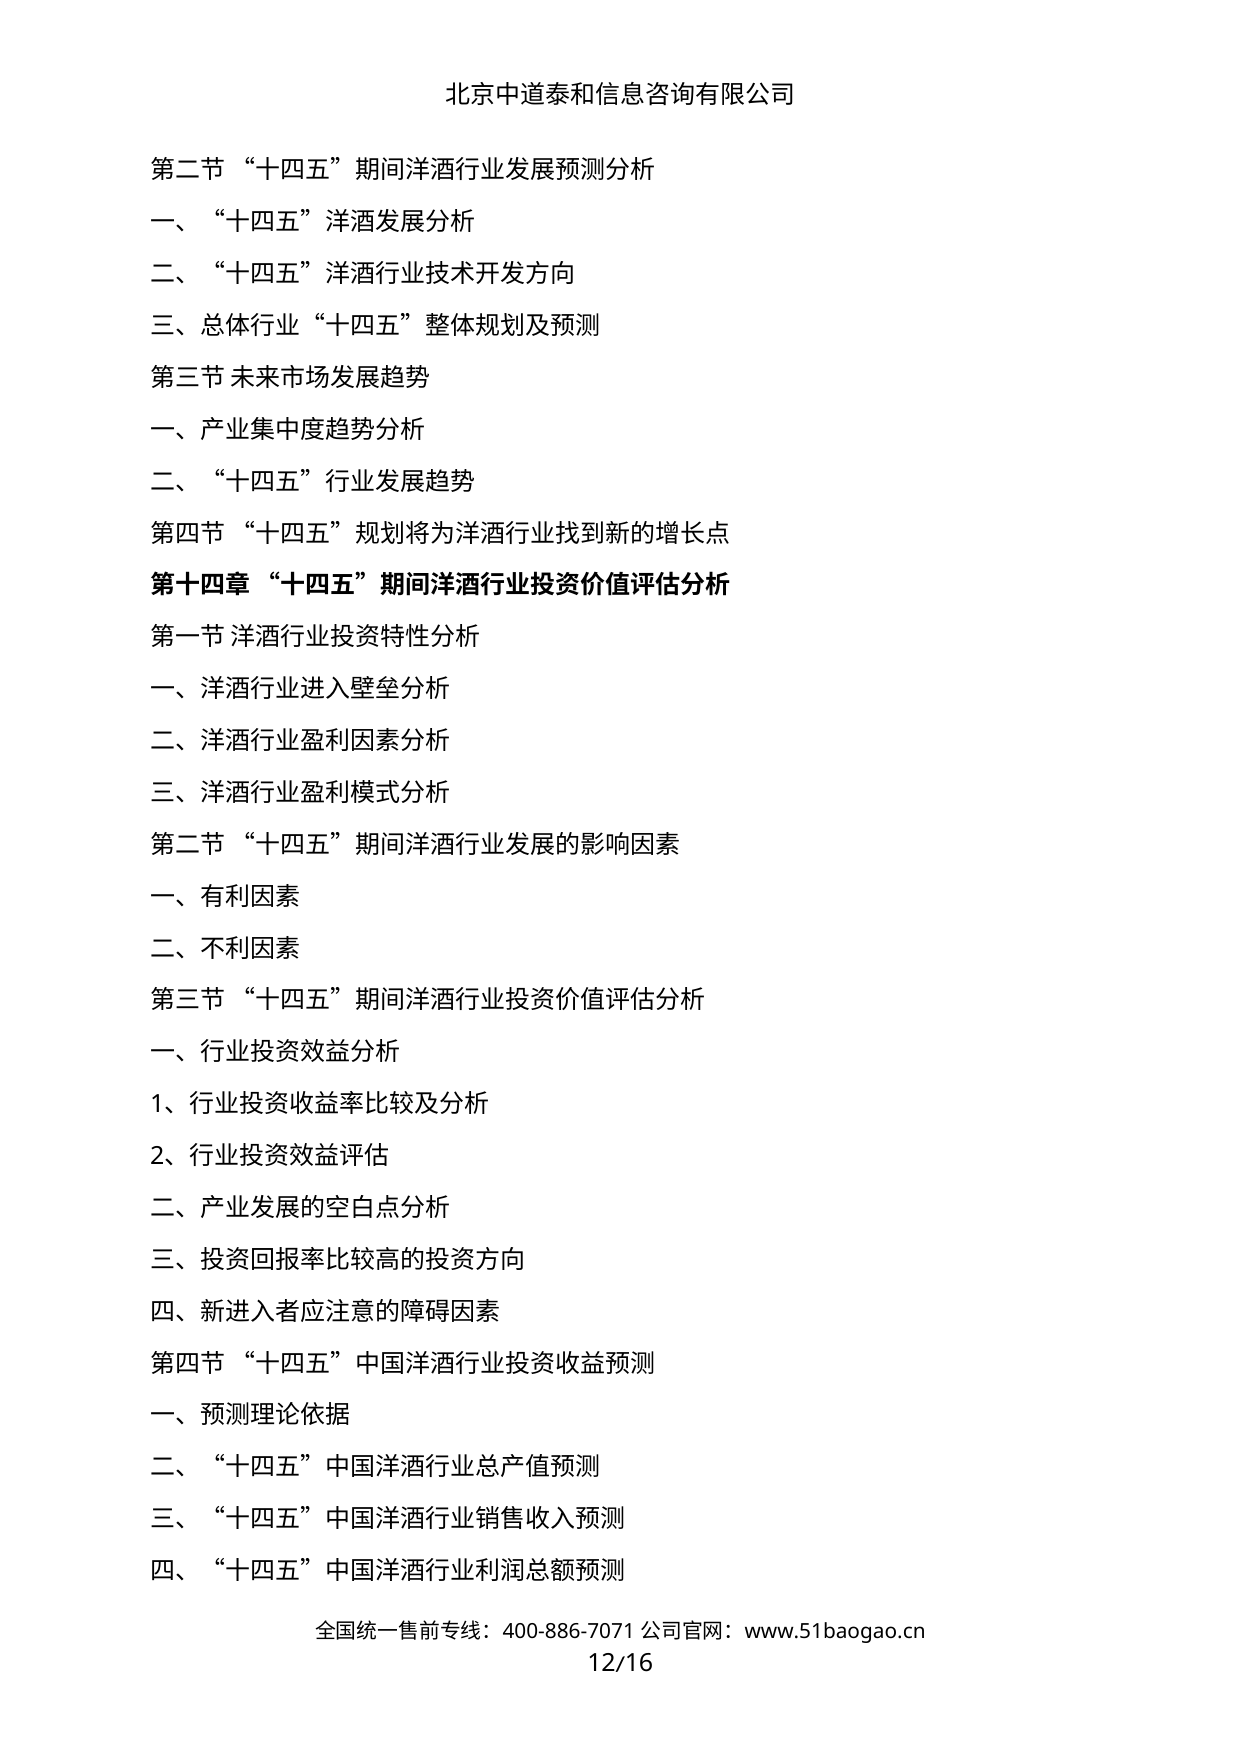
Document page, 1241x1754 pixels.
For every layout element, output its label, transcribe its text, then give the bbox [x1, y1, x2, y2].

text 第三节 未来市场发展趋势 [150, 357, 1090, 394]
text 2、行业投资效益评估 [150, 1136, 1090, 1172]
text 第十四章 “十四五”期间洋酒行业投资价值评估分析 [150, 565, 1090, 601]
text 1、行业投资收益率比较及分析 [150, 1084, 1090, 1120]
text 四、新进入者应注意的障碍因素 [150, 1291, 1090, 1327]
text 一、产业集中度趋势分析 [150, 409, 1090, 446]
text 三、总体行业“十四五”整体规划及预测 [150, 306, 1090, 342]
text 二、“十四五”洋酒行业技术开发方向 [150, 254, 1090, 290]
text 第三节 “十四五”期间洋酒行业投资价值评估分析 [150, 980, 1090, 1016]
text 二、不利因素 [150, 928, 1090, 964]
text 三、投资回报率比较高的投资方向 [150, 1239, 1090, 1276]
text 一、洋酒行业进入壁垒分析 [150, 669, 1090, 705]
text 一、有利因素 [150, 876, 1090, 912]
text 二、产业发展的空白点分析 [150, 1187, 1090, 1224]
text 一、行业投资效益分析 [150, 1032, 1090, 1068]
text 第二节 “十四五”期间洋酒行业发展的影响因素 [150, 824, 1090, 861]
text 三、洋酒行业盈利模式分析 [150, 772, 1090, 809]
text 二、“十四五”行业发展趋势 [150, 461, 1090, 497]
text 二、洋酒行业盈利因素分析 [150, 721, 1090, 757]
text 第四节 “十四五”规划将为洋酒行业找到新的增长点 [150, 513, 1090, 549]
text 二、“十四五”中国洋酒行业总产值预测 [150, 1447, 1090, 1483]
text 第四节 “十四五”中国洋酒行业投资收益预测 [150, 1343, 1090, 1379]
text 四、“十四五”中国洋酒行业利润总额预测 [150, 1551, 1090, 1587]
text 一、“十四五”洋酒发展分析 [150, 202, 1090, 238]
text 第一节 洋酒行业投资特性分析 [150, 617, 1090, 653]
text 三、“十四五”中国洋酒行业销售收入预测 [150, 1499, 1090, 1535]
text 第二节 “十四五”期间洋酒行业发展预测分析 [150, 150, 1090, 186]
text 一、预测理论依据 [150, 1395, 1090, 1431]
